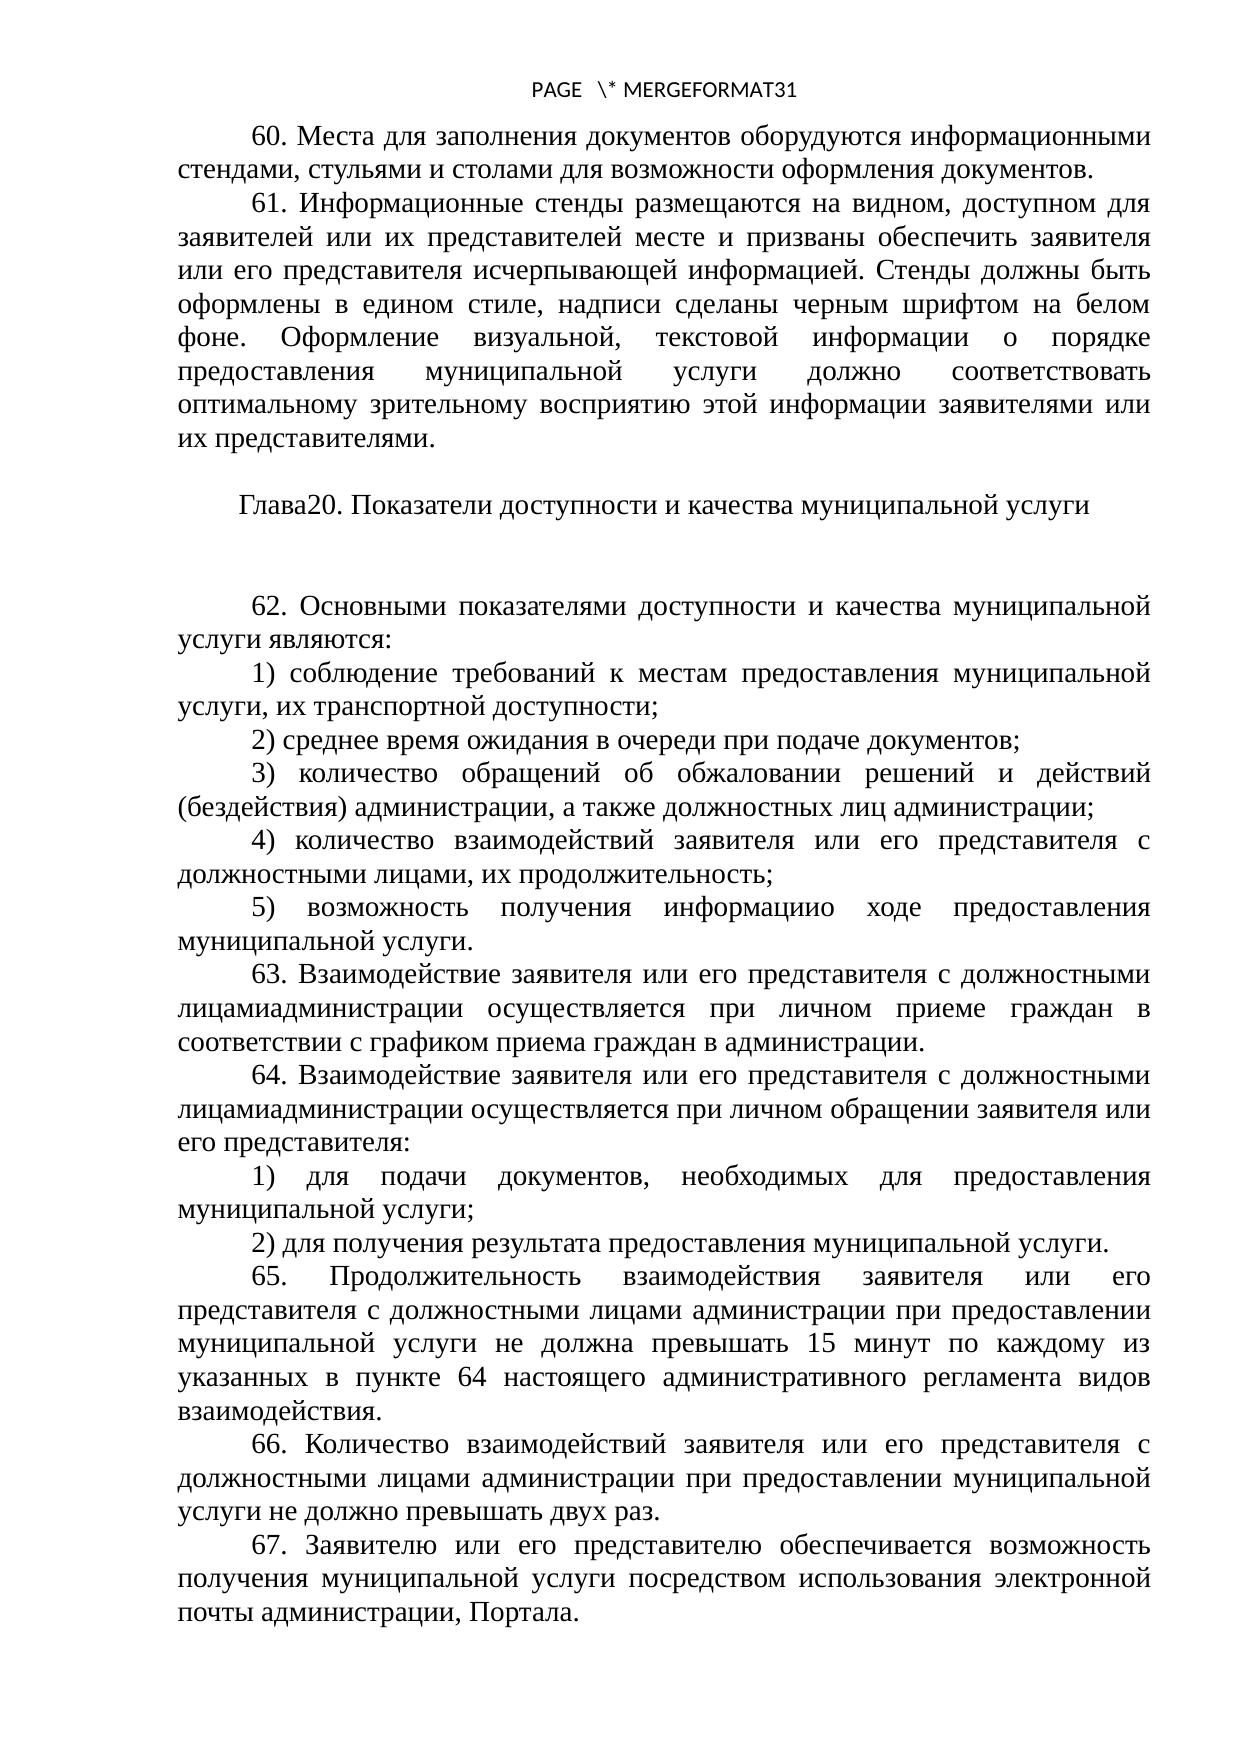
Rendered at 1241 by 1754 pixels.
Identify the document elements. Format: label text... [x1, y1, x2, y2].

text 2) среднее время ожидания в очереди при подаче документов; [177, 722, 1152, 755]
text 63. Взаимодействие заявителя или его представителя с должностными лицамиадминистрации осуществляется при личном приеме граждан в соответствии с графиком приема граждан в администрации. [177, 957, 1152, 1057]
text 4) количество взаимодействий заявителя или его представителя с должностными лицами, их продолжительность; [177, 822, 1152, 889]
text 5) возможность получения информациио ходе предоставления муниципальной услуги. [177, 889, 1152, 957]
text 64. Взаимодействие заявителя или его представителя с должностными лицамиадминистрации осуществляется при личном обращении заявителя или его представителя: [177, 1057, 1152, 1158]
text 3) количество обращений об обжаловании решений и действий (бездействия) администрации, а также должностных лиц администрации; [177, 755, 1152, 822]
text 1) для подачи документов, необходимых для предоставления муниципальной услуги; [177, 1158, 1152, 1225]
text 65. Продолжительность взаимодействия заявителя или его представителя с должностными лицами администрации при предоставлении муниципальной услуги не должна превышать 15 минут по каждому из указанных в пункте 64 настоящего административного регламента видов взаимодействия. [177, 1258, 1152, 1426]
text 2) для получения результата предоставления муниципальной услуги. [177, 1225, 1152, 1258]
text 67. Заявителю или его представителю обеспечивается возможность получения муниципальной услуги посредством использования электронной почты администрации, Портала. [177, 1527, 1152, 1627]
text 66. Количество взаимодействий заявителя или его представителя с должностными лицами администрации при предоставлении муниципальной услуги не должно превышать двух раз. [177, 1426, 1152, 1527]
text 62. Основными показателями доступности и качества муниципальной услуги являются: [177, 588, 1152, 655]
text 60. Места для заполнения документов оборудуются информационными стендами, стульями и столами для возможности оформления документов. [177, 118, 1152, 185]
text 61. Информационные стенды размещаются на видном, доступном для заявителей или их представителей месте и призваны обеспечить заявителя или его представителя исчерпывающей информацией. Стенды должны быть оформлены в едином стиле, надписи сделаны черным шрифтом на белом фоне. Оформление визуальной, текстовой информации о порядке предоставления муниципальной услуги должно соответствовать оптимальному зрительному восприятию этой информации заявителями или их представителями. [177, 185, 1152, 453]
text Глава20. Показатели доступности и качества муниципальной услуги [177, 487, 1152, 521]
text 1) соблюдение требований к местам предоставления муниципальной услуги, их транспортной доступности; [177, 655, 1152, 722]
